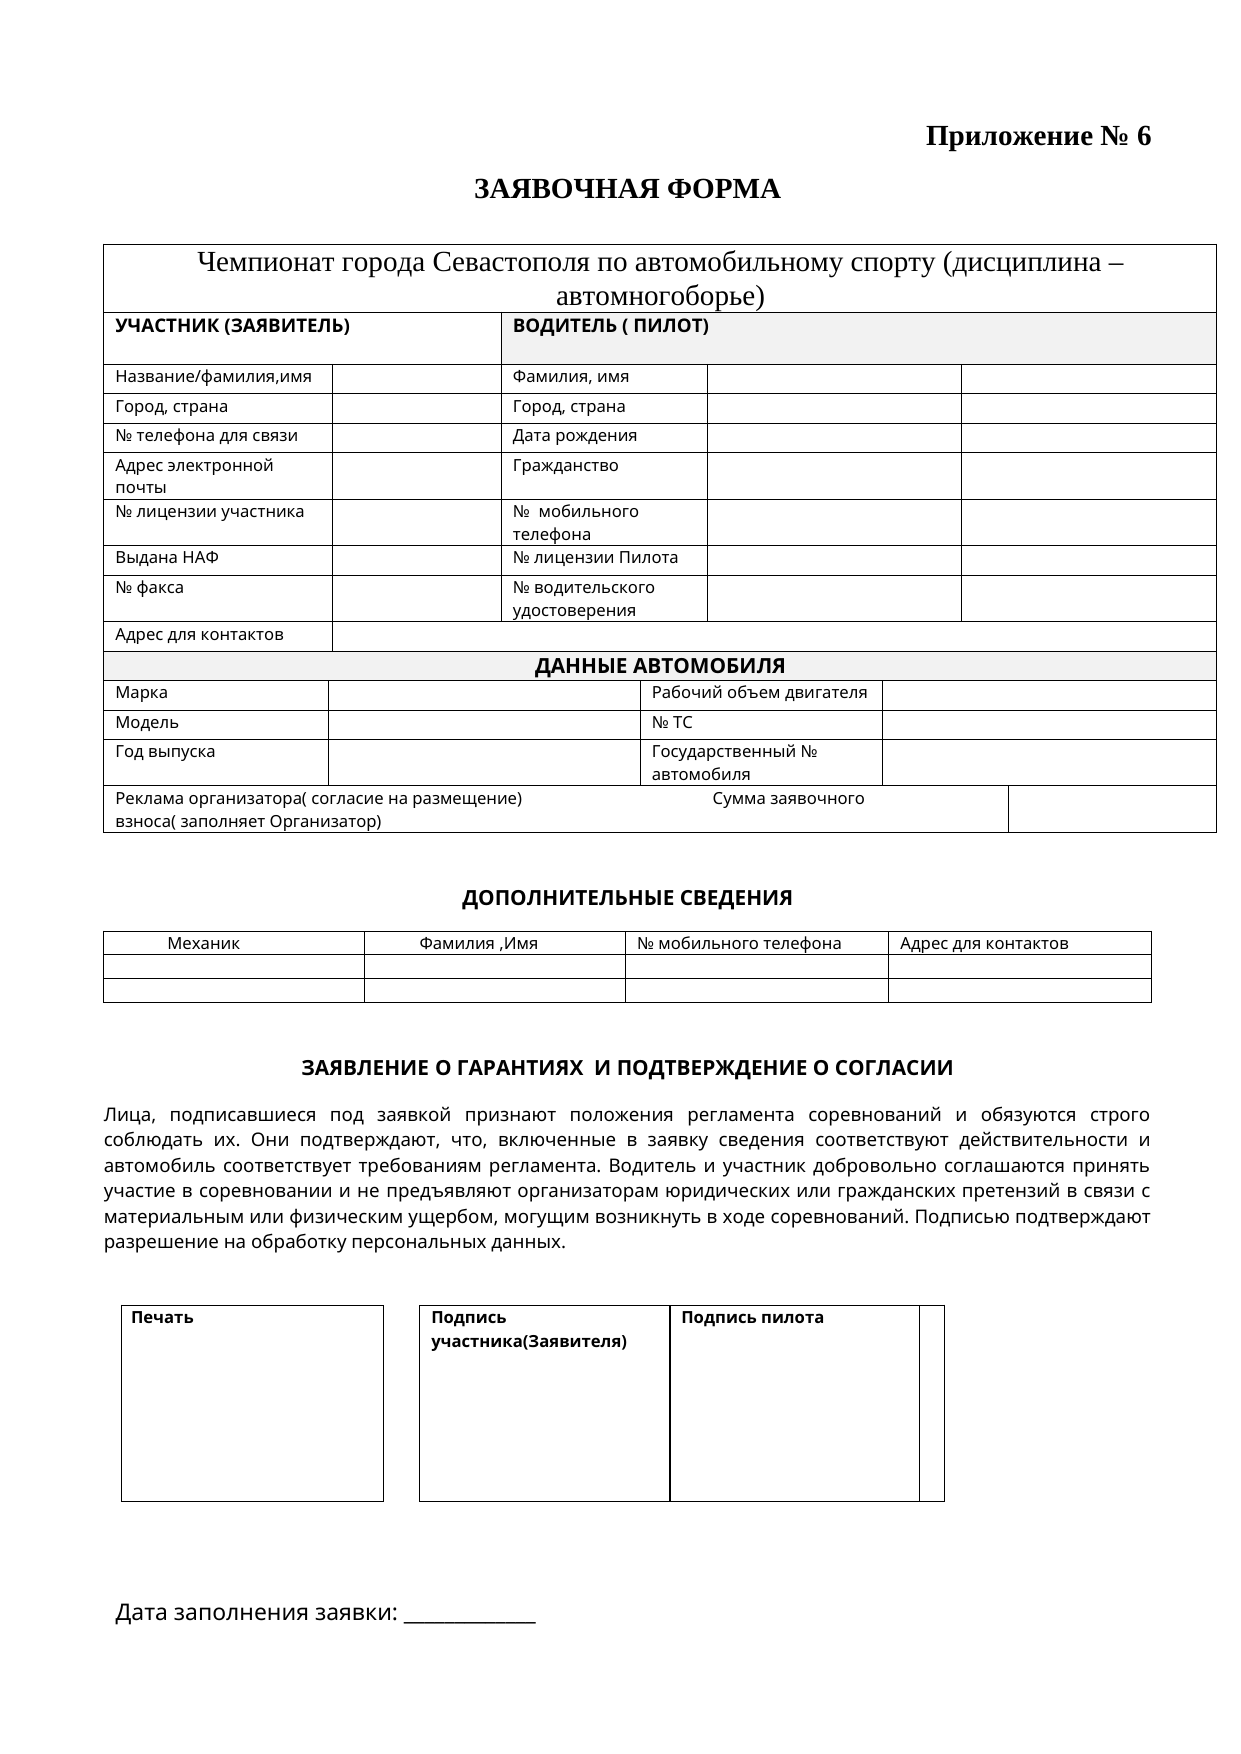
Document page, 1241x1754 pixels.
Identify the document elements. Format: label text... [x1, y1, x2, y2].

table_cell УЧАСТНИК (ЗАЯВИТЕЛЬ) [104, 313, 501, 364]
text Дата заполнения заявки: _____________ [103, 1596, 1152, 1627]
table_cell [1009, 786, 1216, 832]
table_cell Модель [104, 711, 328, 739]
table_cell Адрес для контактов [104, 622, 332, 651]
table_cell [708, 546, 961, 574]
table_cell Гражданство [502, 453, 707, 499]
table_cell Адрес электронной почты [104, 453, 332, 499]
table_header Фамилия ,Имя [365, 932, 625, 954]
text Лица, подписавшиеся под заявкой признают положения регламента соревнований и обязуются строго соблюдать их. Они подтверждают, что, включенные в заявку сведения соответствуют действительности и автомобиль соответствует требованиям регламента. Водитель и участник добровольно соглашаются принять участие в соревновании и не предъявляют организаторам юридических или гражданских претензий в связи с материальным или физическим ущербом, могущим возникнуть в ходе соревнований. Подписью подтверждают разрешение на обработку персональных данных. [103, 1101, 1152, 1254]
table_cell [329, 740, 640, 785]
table_cell № мобильного телефона [502, 500, 707, 545]
table_cell Реклама организатора( согласие на размещение) Сумма заявочного взноса( заполняет Организатор) [104, 786, 1008, 832]
table_cell Выдана НАФ [104, 546, 332, 574]
table_header [384, 1305, 419, 1501]
text ДОПОЛНИТЕЛЬНЫЕ СВЕДЕНИЯ [103, 883, 1152, 912]
table_cell Фамилия, имя [502, 365, 707, 393]
table_header Подпись пилота [671, 1306, 919, 1501]
table_cell № водительского удостоверения [502, 576, 707, 621]
table_cell [962, 576, 1216, 621]
table_cell [626, 955, 888, 978]
table_cell [889, 955, 1151, 978]
table_cell № телефона для связи [104, 424, 332, 452]
table_header Адрес для контактов [889, 932, 1151, 954]
table_cell [329, 681, 640, 709]
table_cell [962, 365, 1216, 393]
table_cell [962, 500, 1216, 545]
table_cell [329, 711, 640, 739]
table_cell [333, 576, 501, 621]
table_cell [104, 955, 364, 978]
table_header [920, 1306, 944, 1501]
table_cell [365, 979, 625, 1002]
table_cell [626, 979, 888, 1002]
table_cell [333, 453, 501, 499]
table_cell [708, 394, 961, 423]
table_cell [333, 424, 501, 452]
table_cell Государственный № автомобиля [641, 740, 882, 785]
table_cell [889, 979, 1151, 1002]
table_cell Дата рождения [502, 424, 707, 452]
table_cell [883, 681, 1216, 709]
table_cell Рабочий объем двигателя [641, 681, 882, 709]
table_cell Марка [104, 681, 328, 709]
table_cell Название/фамилия,имя [104, 365, 332, 393]
table_cell [333, 500, 501, 545]
table_cell № факса [104, 576, 332, 621]
table_cell [962, 424, 1216, 452]
table_cell ВОДИТЕЛЬ ( ПИЛОТ) [502, 313, 1216, 364]
table_cell [962, 453, 1216, 499]
table_cell [333, 546, 501, 574]
table_cell [333, 394, 501, 423]
table_cell Город, страна [104, 394, 332, 423]
text ЗАЯВОЧНАЯ ФОРМА [103, 171, 1152, 204]
table_cell [708, 500, 961, 545]
table_cell [883, 711, 1216, 739]
table_cell № лицензии участника [104, 500, 332, 545]
table_cell [708, 453, 961, 499]
table_cell [708, 424, 961, 452]
table_cell № лицензии Пилота [502, 546, 707, 574]
table_header Чемпионат города Севастополя по автомобильному спорту (дисциплина – автомногоборье) [104, 245, 1216, 312]
table_cell № ТС [641, 711, 882, 739]
table_cell Год выпуска [104, 740, 328, 785]
table_header Печать [122, 1306, 383, 1501]
table_cell [333, 622, 1216, 651]
table_header № мобильного телефона [626, 932, 888, 954]
table_cell [962, 394, 1216, 423]
table_cell [708, 576, 961, 621]
table_cell [962, 546, 1216, 574]
text ЗАЯВЛЕНИЕ О ГАРАНТИЯХ И ПОДТВЕРЖДЕНИЕ О СОГЛАСИИ [103, 1053, 1152, 1082]
table_cell [104, 979, 364, 1002]
text Приложение № 6 [103, 118, 1152, 152]
table_header Механик [104, 932, 364, 954]
table_cell [365, 955, 625, 978]
table_cell [333, 365, 501, 393]
table_header Подпись участника(Заявителя) [420, 1306, 669, 1501]
table_cell [708, 365, 961, 393]
table_cell Город, страна [502, 394, 707, 423]
table_cell [883, 740, 1216, 785]
table_cell ДАННЫЕ АВТОМОБИЛЯ [104, 652, 1216, 680]
